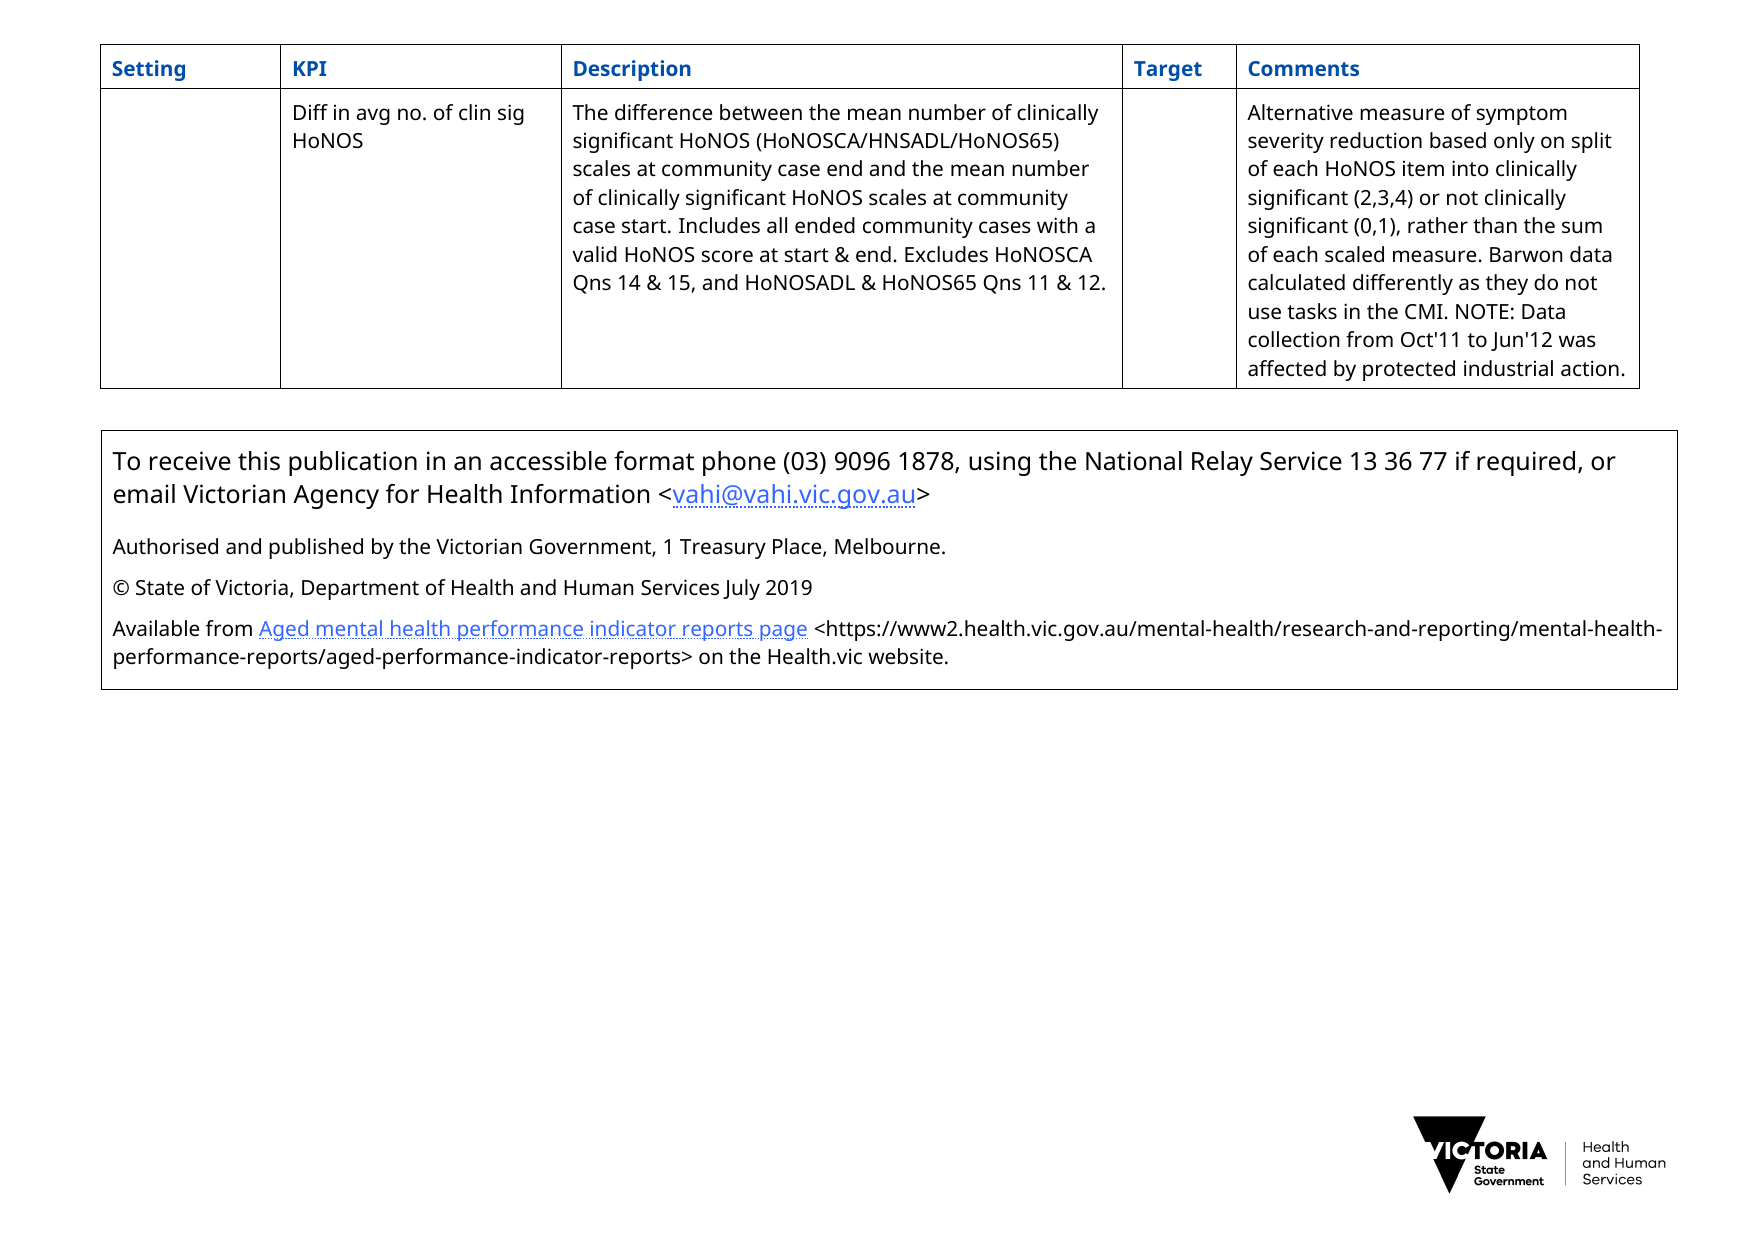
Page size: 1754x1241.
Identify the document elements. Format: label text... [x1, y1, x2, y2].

table_cell The difference between the mean number of clinically significant HoNOS (HoNOSCA/HNSADL/HoNOS65) scales at community case end and the mean number of clinically significant HoNOS scales at community case start. Includes all ended community cases with a valid HoNOS score at start & end. Excludes HoNOSCA Qns 14 & 15, and HoNOSADL & HoNOS65 Qns 11 & 12. [562, 89, 1122, 388]
table_cell [101, 89, 280, 388]
table_cell Alternative measure of symptom severity reduction based only on split of each HoNOS item into clinically significant (2,3,4) or not clinically significant (0,1), rather than the sum of each scaled measure. Barwon data calculated differently as they do not use tasks in the CMI. NOTE: Data collection from Oct'11 to Jun'12 was affected by protected industrial action. [1237, 89, 1639, 388]
table_header Comments [1237, 45, 1639, 88]
table_header Description [562, 45, 1122, 88]
table_header To receive this publication in an accessible format phone (03) 9096 1878, using the National Relay Service 13 36 77 if required, or email Victorian Agency for Health Information <vahi@vahi.vic.gov.au> Authorised and published by the Victorian Government, 1 Treasury Place, Melbourne. © State of Victoria, Department of Health and Human Services July 2019 Available from Aged mental health performance indicator reports page <https://www2.health.vic.gov.au/mental-health/research-and-reporting/mental-health-performance-reports/aged-performance-indicator-reports> on the Health.vic website. [102, 431, 1677, 689]
table_header Setting [101, 45, 280, 88]
table_header Target [1123, 45, 1236, 88]
table_header KPI [281, 45, 561, 88]
table_cell Diff in avg no. of clin sig HoNOS [281, 89, 561, 388]
table_cell [1123, 89, 1236, 388]
picture [0, 1110, 1754, 1241]
